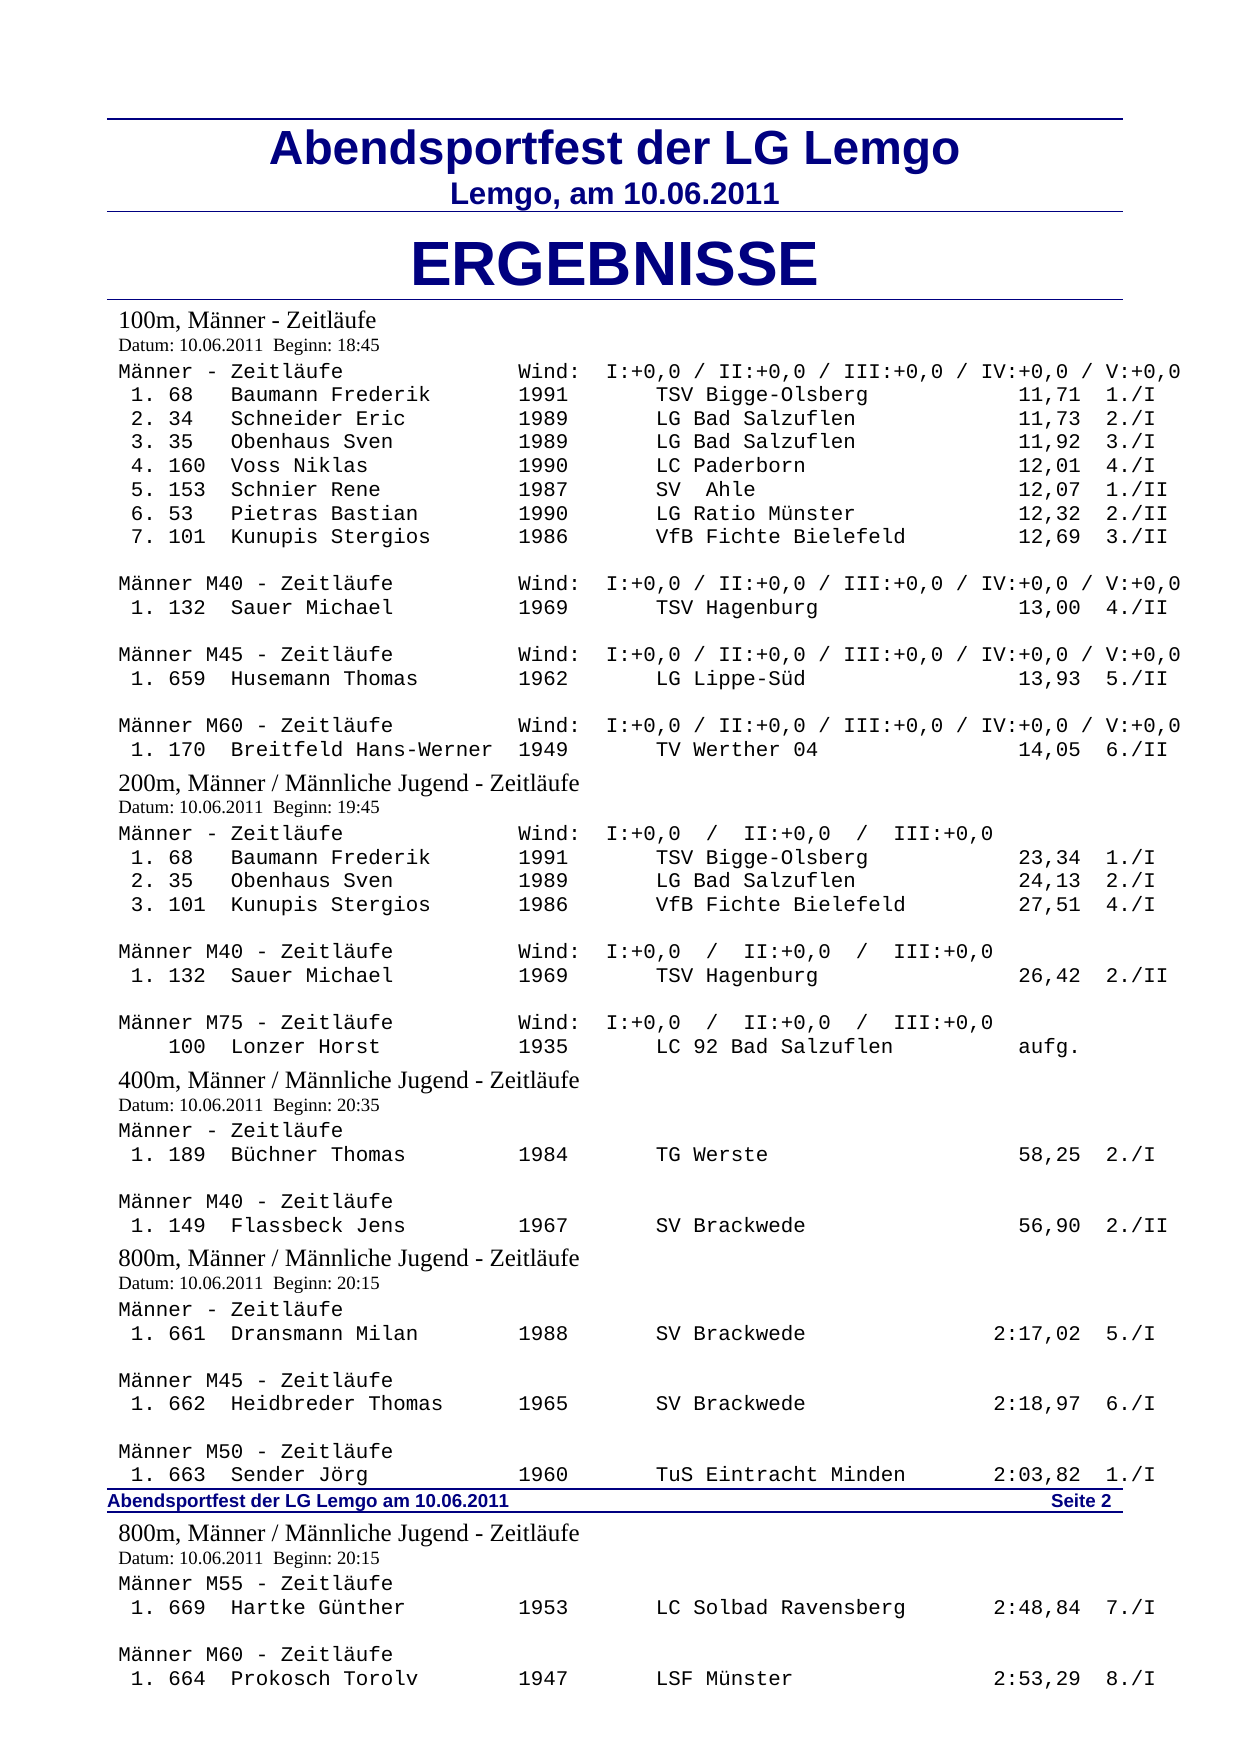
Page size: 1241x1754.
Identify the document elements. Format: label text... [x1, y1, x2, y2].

text 1. 664 Prokosch Torolv 1947 LSF Münster 2:53,29 8./I [118, 1668, 1181, 1691]
text 1. 170 Breitfeld Hans-Werner 1949 TV Werther 04 14,05 6./II [118, 739, 1181, 763]
text 800m, Männer / Männliche Jugend - Zeitläufe Datum: 10.06.2011 Beginn: 20:15 [118, 1518, 1181, 1568]
text 1. 149 Flassbeck Jens 1967 SV Brackwede 56,90 2./II [118, 1215, 1181, 1238]
text 1. 189 Büchner Thomas 1984 TG Werste 58,25 2./I [118, 1144, 1181, 1167]
text 1. 669 Hartke Günther 1953 LC Solbad Ravensberg 2:48,84 7./I [118, 1597, 1181, 1621]
text Männer M55 - Zeitläufe [118, 1573, 1181, 1597]
text Männer - Zeitläufe [118, 1120, 1181, 1144]
text 1. 661 Dransmann Milan 1988 SV Brackwede 2:17,02 5./I [118, 1322, 1181, 1346]
text Männer M40 - Zeitläufe [118, 1191, 1181, 1215]
text 5. 153 Schnier Rene 1987 SV Ahle 12,07 1./II [118, 479, 1181, 502]
text 1. 68 Baumann Frederik 1991 TSV Bigge-Olsberg 23,34 1./I [118, 847, 1181, 870]
text 400m, Männer / Männliche Jugend - Zeitläufe Datum: 10.06.2011 Beginn: 20:35 [118, 1065, 1181, 1115]
text 100m, Männer - Zeitläufe Datum: 10.06.2011 Beginn: 18:45 [118, 305, 1181, 356]
text 100 Lonzer Horst 1935 LC 92 Bad Salzuflen aufg. [118, 1036, 1181, 1059]
table_header Seite 2 [810, 1490, 1122, 1511]
text 7. 101 Kunupis Stergios 1986 VfB Fichte Bielefeld 12,69 3./II [118, 526, 1181, 550]
text Männer M60 - Zeitläufe Wind: I:+0,0 / II:+0,0 / III:+0,0 / IV:+0,0 / V:+0,0 [118, 715, 1181, 739]
text Männer - Zeitläufe Wind: I:+0,0 / II:+0,0 / III:+0,0 / IV:+0,0 / V:+0,0 [118, 361, 1181, 384]
text Männer M75 - Zeitläufe Wind: I:+0,0 / II:+0,0 / III:+0,0 [118, 1012, 1181, 1036]
text 1. 132 Sauer Michael 1969 TSV Hagenburg 13,00 4./II [118, 597, 1181, 621]
text 6. 53 Pietras Bastian 1990 LG Ratio Münster 12,32 2./II [118, 502, 1181, 526]
text Männer - Zeitläufe Wind: I:+0,0 / II:+0,0 / III:+0,0 [118, 823, 1181, 847]
table_header Abendsportfest der LG Lemgo am 10.06.2011 [107, 1490, 810, 1511]
text 200m, Männer / Männliche Jugend - Zeitläufe Datum: 10.06.2011 Beginn: 19:45 [118, 768, 1181, 818]
text Männer M40 - Zeitläufe Wind: I:+0,0 / II:+0,0 / III:+0,0 [118, 941, 1181, 965]
text 3. 35 Obenhaus Sven 1989 LG Bad Salzuflen 11,92 3./I [118, 432, 1181, 455]
text 1. 659 Husemann Thomas 1962 LG Lippe-Süd 13,93 5./II [118, 668, 1181, 692]
text Männer M45 - Zeitläufe Wind: I:+0,0 / II:+0,0 / III:+0,0 / IV:+0,0 / V:+0,0 [118, 644, 1181, 668]
text Männer M60 - Zeitläufe [118, 1644, 1181, 1668]
text 1. 132 Sauer Michael 1969 TSV Hagenburg 26,42 2./II [118, 965, 1181, 989]
text 1. 663 Sender Jörg 1960 TuS Eintracht Minden 2:03,82 1./I [118, 1464, 1181, 1488]
text 1. 662 Heidbreder Thomas 1965 SV Brackwede 2:18,97 6./I [118, 1393, 1181, 1417]
text 4. 160 Voss Niklas 1990 LC Paderborn 12,01 4./I [118, 455, 1181, 479]
table_header Abendsportfest der LG Lemgo Lemgo, am 10.06.2011 [107, 120, 1122, 211]
text Männer M40 - Zeitläufe Wind: I:+0,0 / II:+0,0 / III:+0,0 / IV:+0,0 / V:+0,0 [118, 573, 1181, 597]
text 2. 35 Obenhaus Sven 1989 LG Bad Salzuflen 24,13 2./I [118, 870, 1181, 894]
table_cell ERGEBNISSE [107, 212, 1122, 298]
text 1. 68 Baumann Frederik 1991 TSV Bigge-Olsberg 11,71 1./I [118, 384, 1181, 408]
text 3. 101 Kunupis Stergios 1986 VfB Fichte Bielefeld 27,51 4./I [118, 894, 1181, 918]
text Männer M50 - Zeitläufe [118, 1441, 1181, 1464]
text Männer - Zeitläufe [118, 1299, 1181, 1322]
text 2. 34 Schneider Eric 1989 LG Bad Salzuflen 11,73 2./I [118, 408, 1181, 432]
text Männer M45 - Zeitläufe [118, 1370, 1181, 1393]
text 800m, Männer / Männliche Jugend - Zeitläufe Datum: 10.06.2011 Beginn: 20:15 [118, 1243, 1181, 1294]
